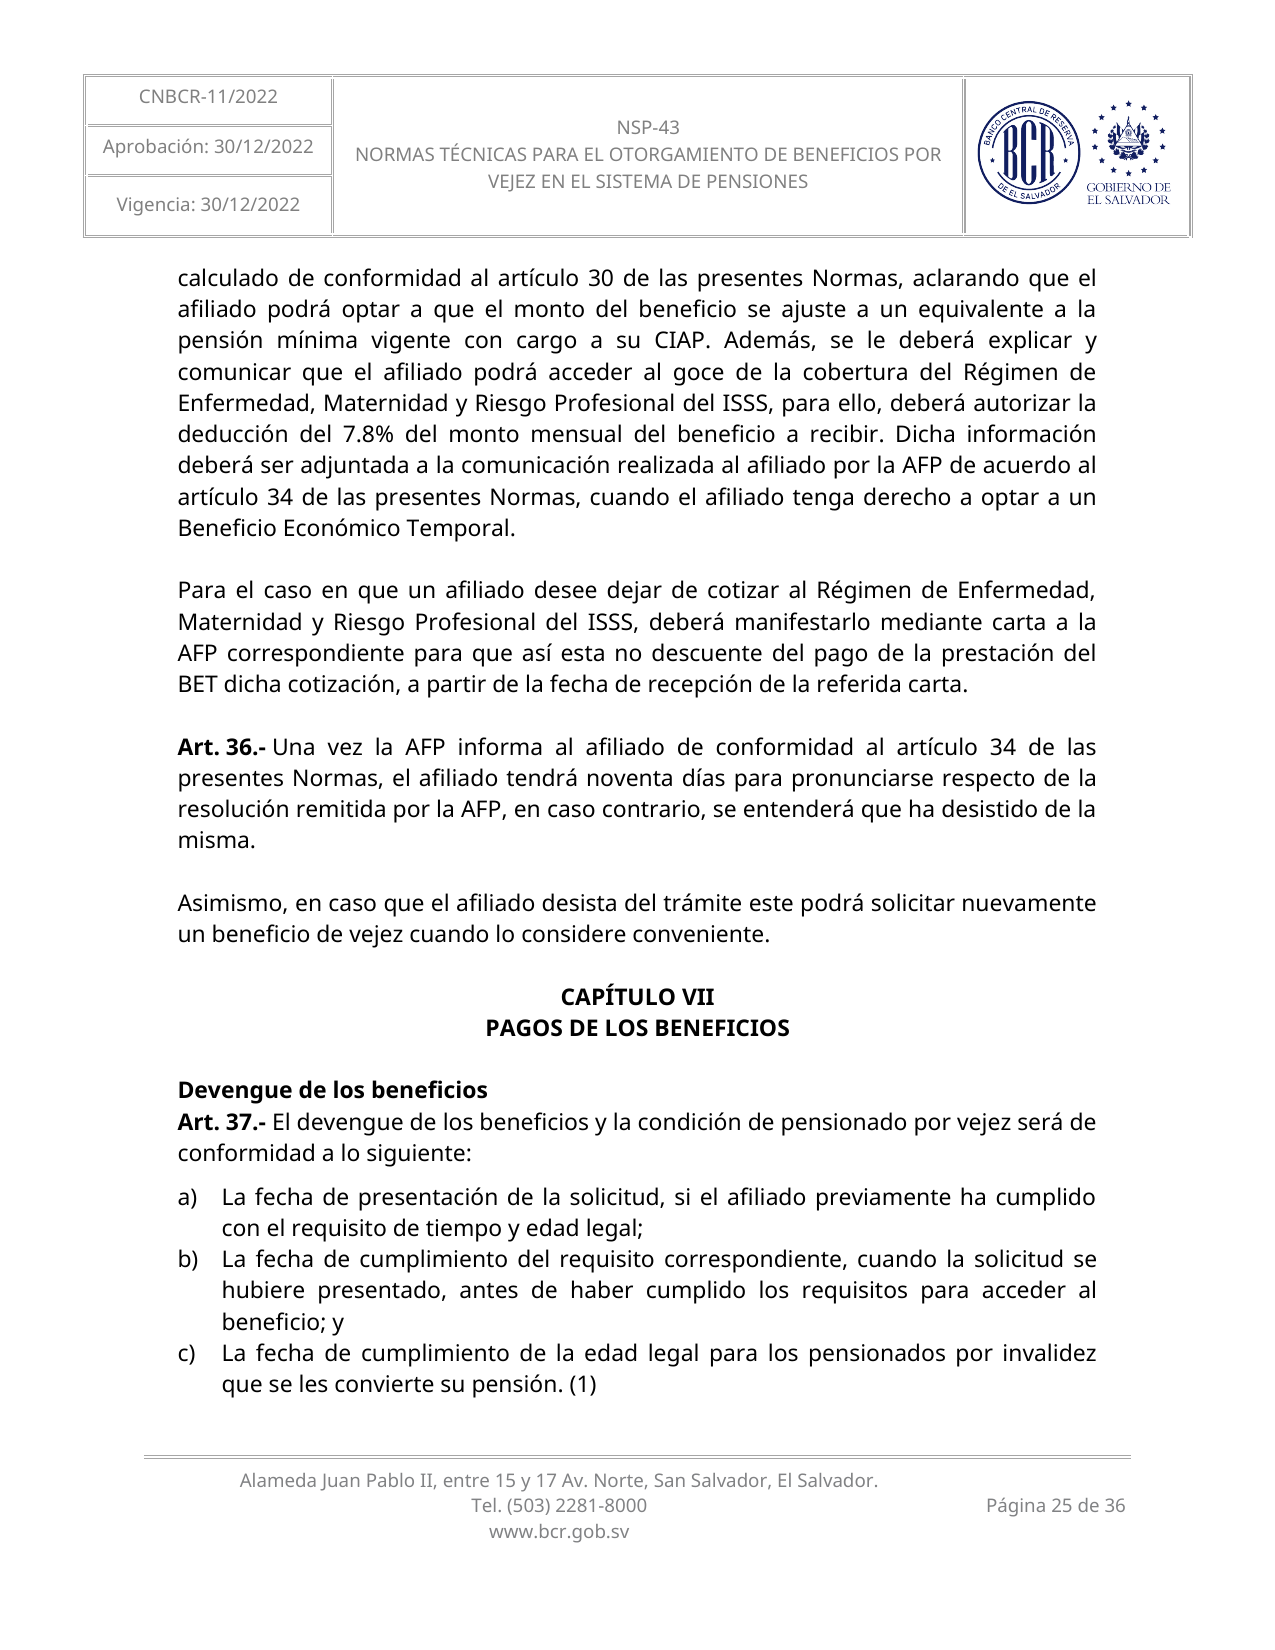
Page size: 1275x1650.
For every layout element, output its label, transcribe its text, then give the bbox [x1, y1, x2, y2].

list La fecha de cumplimiento del requisito correspondiente, cuando la solicitud se hubiere presentado, antes de haber cumplido los requisitos para acceder al beneficio; y [177, 1243, 1098, 1337]
picture [974, 100, 1173, 207]
text CAPÍTULO VII [177, 981, 1098, 1012]
text PAGOS DE LOS BENEFICIOS [177, 1012, 1098, 1043]
list El devengue de los beneficios y la condición de pensionado por vejez será de conformidad a lo siguiente: [177, 1106, 1098, 1168]
text Asimismo, en caso que el afiliado desista del trámite este podrá solicitar nuevamente un beneficio de vejez cuando lo considere conveniente. [177, 887, 1098, 949]
list La fecha de presentación de la solicitud, si el afiliado previamente ha cumplido con el requisito de tiempo y edad legal; [177, 1181, 1098, 1243]
list Para el caso en que un afiliado desee dejar de cotizar al Régimen de Enfermedad, Maternidad y Riesgo Profesional del ISSS, deberá manifestarlo mediante carta a la AFP correspondiente para que así esta no descuente del pago de la prestación del BET dicha cotización, a partir de la fecha de recepción de la referida carta. [177, 574, 1098, 699]
list La fecha de cumplimiento de la edad legal para los pensionados por invalidez que se les convierte su pensión. (1) [177, 1337, 1098, 1399]
text Devengue de los beneficios [177, 1074, 1098, 1106]
list Una vez la AFP informa al afiliado de conformidad al artículo 34 de las presentes Normas, el afiliado tendrá noventa días para pronunciarse respecto de la resolución remitida por la AFP, en caso contrario, se entenderá que ha desistido de la misma. [177, 731, 1098, 856]
